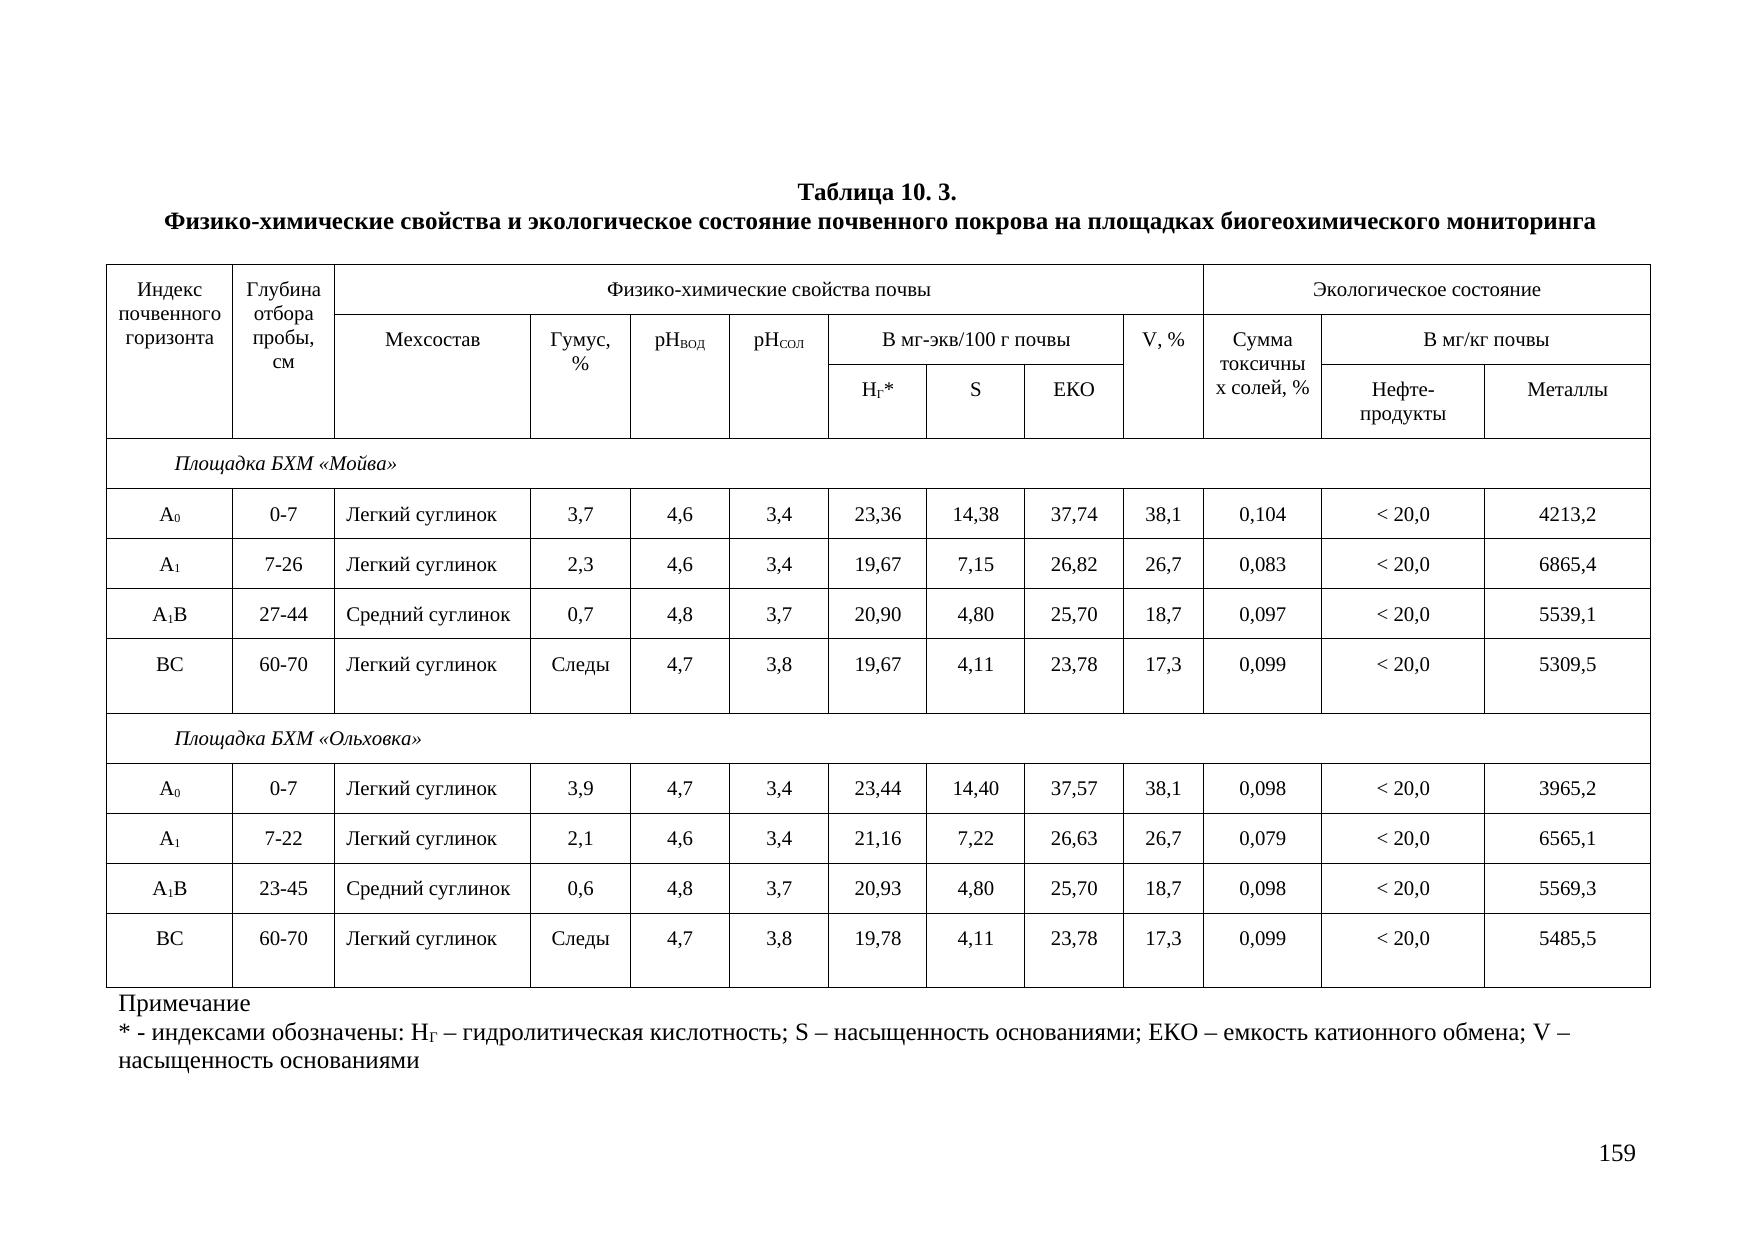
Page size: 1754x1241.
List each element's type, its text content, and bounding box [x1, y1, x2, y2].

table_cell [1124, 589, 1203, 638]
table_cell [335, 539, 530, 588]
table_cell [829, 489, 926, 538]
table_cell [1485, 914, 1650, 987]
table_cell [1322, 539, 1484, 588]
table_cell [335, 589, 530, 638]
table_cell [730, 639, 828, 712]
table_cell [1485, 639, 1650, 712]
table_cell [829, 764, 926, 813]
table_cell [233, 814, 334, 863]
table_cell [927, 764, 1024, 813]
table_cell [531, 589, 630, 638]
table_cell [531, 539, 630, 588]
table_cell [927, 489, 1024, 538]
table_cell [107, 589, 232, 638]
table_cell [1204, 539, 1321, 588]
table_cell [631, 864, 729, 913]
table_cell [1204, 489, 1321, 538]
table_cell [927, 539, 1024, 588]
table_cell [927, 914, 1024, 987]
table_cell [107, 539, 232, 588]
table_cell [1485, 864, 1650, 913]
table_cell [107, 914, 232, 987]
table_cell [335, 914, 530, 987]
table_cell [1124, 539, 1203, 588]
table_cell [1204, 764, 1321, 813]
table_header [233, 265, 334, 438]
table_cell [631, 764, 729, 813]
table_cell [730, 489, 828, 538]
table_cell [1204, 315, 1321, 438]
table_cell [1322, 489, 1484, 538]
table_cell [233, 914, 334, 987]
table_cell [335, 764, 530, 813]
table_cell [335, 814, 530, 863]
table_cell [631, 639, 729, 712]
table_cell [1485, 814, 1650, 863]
text Таблица 10. 3. [118, 177, 1636, 206]
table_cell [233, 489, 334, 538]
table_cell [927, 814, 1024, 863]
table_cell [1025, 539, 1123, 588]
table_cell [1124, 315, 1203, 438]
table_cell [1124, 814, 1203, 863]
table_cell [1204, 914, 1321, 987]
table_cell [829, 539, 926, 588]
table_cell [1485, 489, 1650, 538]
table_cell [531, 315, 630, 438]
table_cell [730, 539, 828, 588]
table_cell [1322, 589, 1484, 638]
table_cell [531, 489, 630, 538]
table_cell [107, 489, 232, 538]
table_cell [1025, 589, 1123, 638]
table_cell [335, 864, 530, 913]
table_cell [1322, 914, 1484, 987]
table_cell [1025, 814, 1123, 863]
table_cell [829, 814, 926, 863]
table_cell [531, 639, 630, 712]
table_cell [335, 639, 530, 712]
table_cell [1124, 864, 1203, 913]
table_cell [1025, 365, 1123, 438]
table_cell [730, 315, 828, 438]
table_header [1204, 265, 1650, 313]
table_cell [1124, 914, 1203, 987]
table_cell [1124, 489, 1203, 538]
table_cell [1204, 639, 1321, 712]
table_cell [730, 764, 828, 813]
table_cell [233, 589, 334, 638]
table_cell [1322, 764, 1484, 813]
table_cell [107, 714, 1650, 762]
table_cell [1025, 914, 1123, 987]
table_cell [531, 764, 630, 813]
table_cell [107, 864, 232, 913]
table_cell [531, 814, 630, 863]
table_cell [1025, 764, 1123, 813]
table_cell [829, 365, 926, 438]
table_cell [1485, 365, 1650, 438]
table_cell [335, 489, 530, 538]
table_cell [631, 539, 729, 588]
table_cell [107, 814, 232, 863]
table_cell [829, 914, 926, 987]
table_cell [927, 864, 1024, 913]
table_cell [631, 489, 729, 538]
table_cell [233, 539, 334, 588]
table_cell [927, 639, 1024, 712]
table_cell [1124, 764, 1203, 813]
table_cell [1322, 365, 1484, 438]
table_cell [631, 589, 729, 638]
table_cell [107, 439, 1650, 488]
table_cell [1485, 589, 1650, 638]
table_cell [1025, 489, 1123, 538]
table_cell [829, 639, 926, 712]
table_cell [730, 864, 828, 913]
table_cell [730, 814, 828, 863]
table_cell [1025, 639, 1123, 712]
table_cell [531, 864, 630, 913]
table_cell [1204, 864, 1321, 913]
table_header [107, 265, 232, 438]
text Примечание [118, 988, 1636, 1017]
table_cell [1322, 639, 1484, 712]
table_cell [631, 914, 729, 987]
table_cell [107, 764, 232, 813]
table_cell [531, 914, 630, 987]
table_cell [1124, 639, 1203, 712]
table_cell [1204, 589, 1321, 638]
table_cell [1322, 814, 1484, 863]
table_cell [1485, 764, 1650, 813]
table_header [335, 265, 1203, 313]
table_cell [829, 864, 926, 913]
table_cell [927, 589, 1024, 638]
text Физико-химические свойства и экологическое состояние почвенного покрова на площадках биогеохимического мониторинга [118, 206, 1636, 235]
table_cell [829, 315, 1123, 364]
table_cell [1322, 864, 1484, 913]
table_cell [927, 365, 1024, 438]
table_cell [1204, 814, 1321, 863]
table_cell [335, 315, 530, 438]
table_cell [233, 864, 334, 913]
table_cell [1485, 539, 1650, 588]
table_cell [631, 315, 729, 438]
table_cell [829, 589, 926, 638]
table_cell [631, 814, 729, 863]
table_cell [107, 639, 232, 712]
text * - индексами обозначены: НГ – гидролитическая кислотность; S – насыщенность основаниями; ЕКО – емкость катионного обмена; V – насыщенность основаниями [118, 1017, 1636, 1074]
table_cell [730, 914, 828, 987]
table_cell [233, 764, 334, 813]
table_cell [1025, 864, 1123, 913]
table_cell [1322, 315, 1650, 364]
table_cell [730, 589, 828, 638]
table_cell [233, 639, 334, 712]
